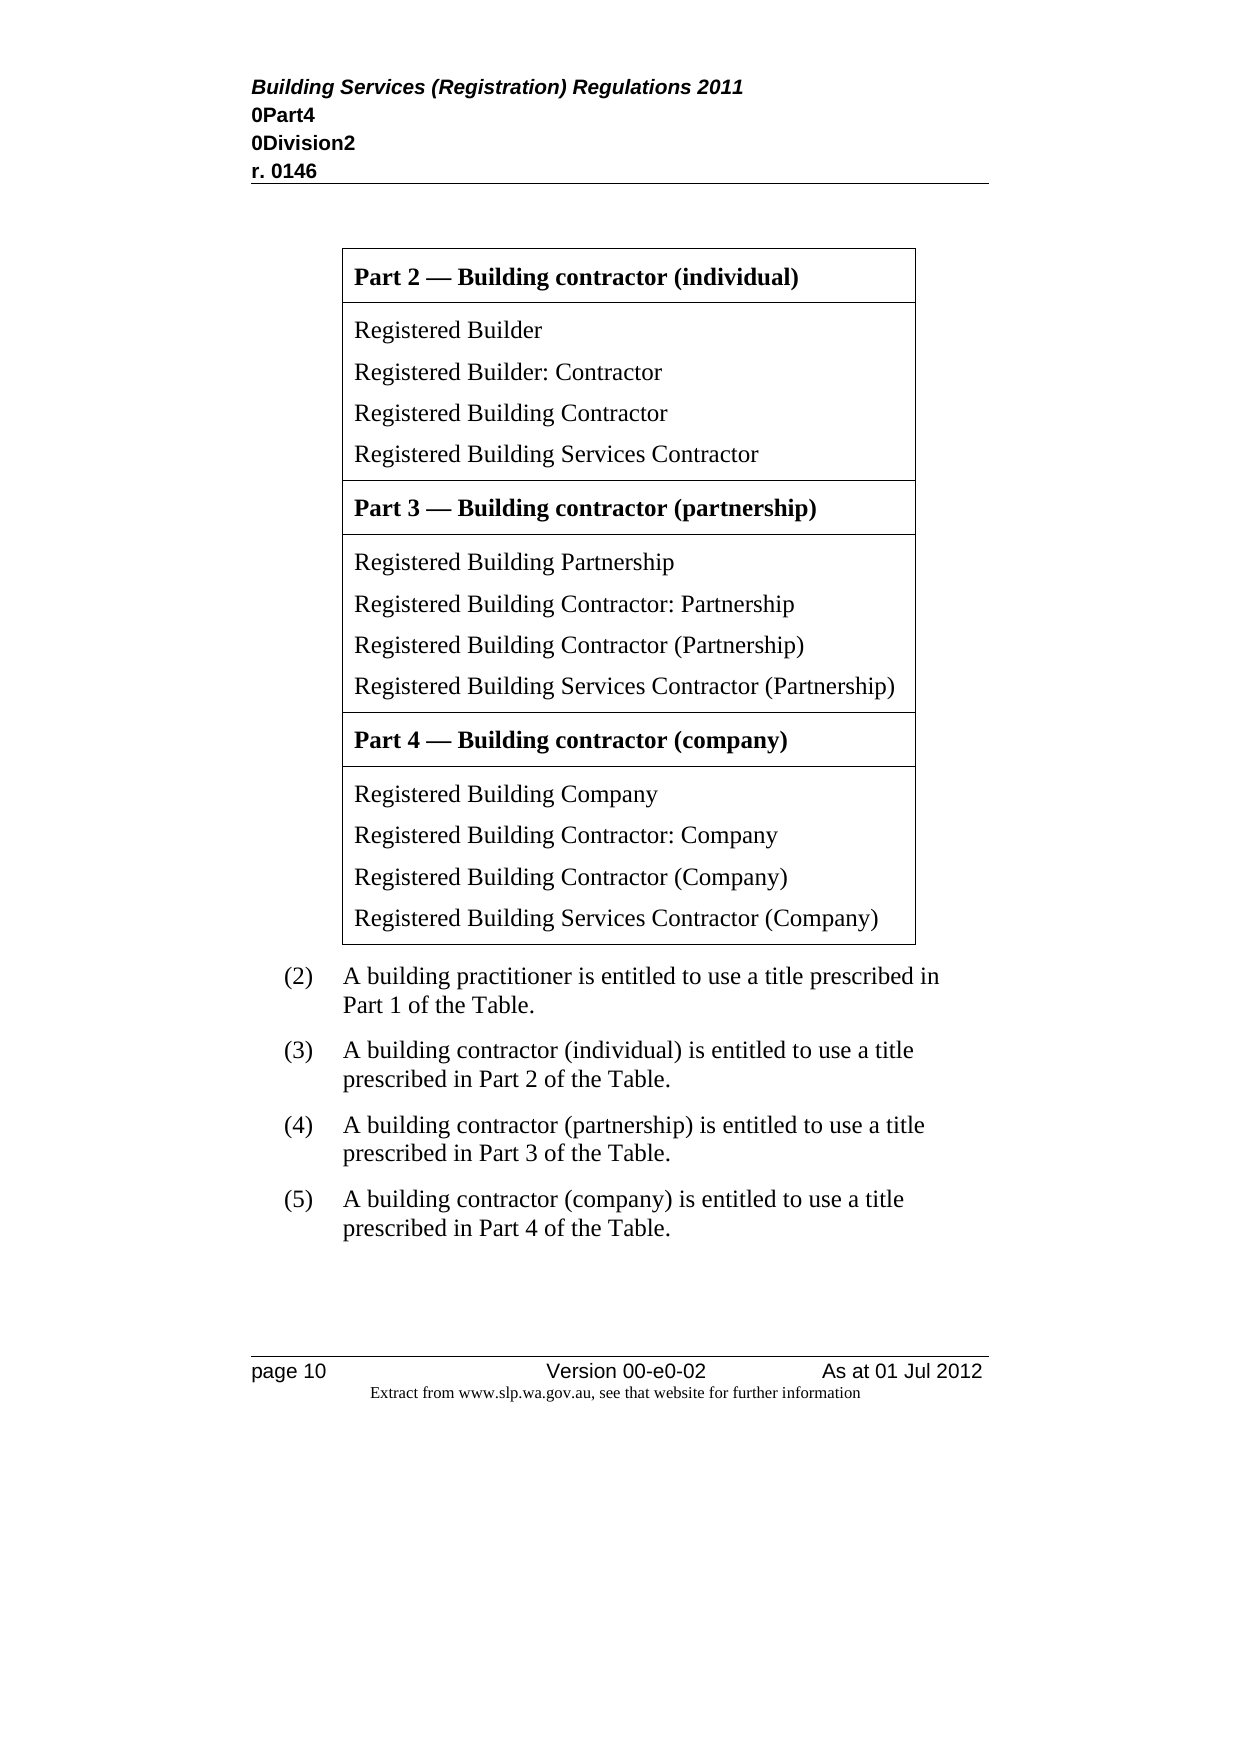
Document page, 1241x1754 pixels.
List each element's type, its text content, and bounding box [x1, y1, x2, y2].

table_cell Registered Building Company Registered Building Contractor: Company Registered Building Contractor (Company) Registered Building Services Contractor (Company) [343, 767, 915, 944]
table_cell Part 2 — Building contractor (individual) [343, 249, 915, 302]
text (4) A building contractor (partnership) is entitled to use a title prescribed in Part 3 of the Table. [251, 1110, 989, 1167]
text (3) A building contractor (individual) is entitled to use a title prescribed in Part 2 of the Table. [251, 1036, 989, 1093]
text (5) A building contractor (company) is entitled to use a title prescribed in Part 4 of the Table. [251, 1184, 989, 1241]
table_cell Registered Builder Registered Builder: Contractor Registered Building Contractor Registered Building Services Contractor [343, 303, 915, 480]
table_cell Part 3 — Building contractor (partnership) [343, 481, 915, 534]
table_cell Registered Building Partnership Registered Building Contractor: Partnership Registered Building Contractor (Partnership) Registered Building Services Contractor (Partnership) [343, 535, 915, 712]
table_cell Part 4 — Building contractor (company) [343, 713, 915, 766]
text (2) A building practitioner is entitled to use a title prescribed in Part 1 of the Table. [251, 961, 989, 1019]
